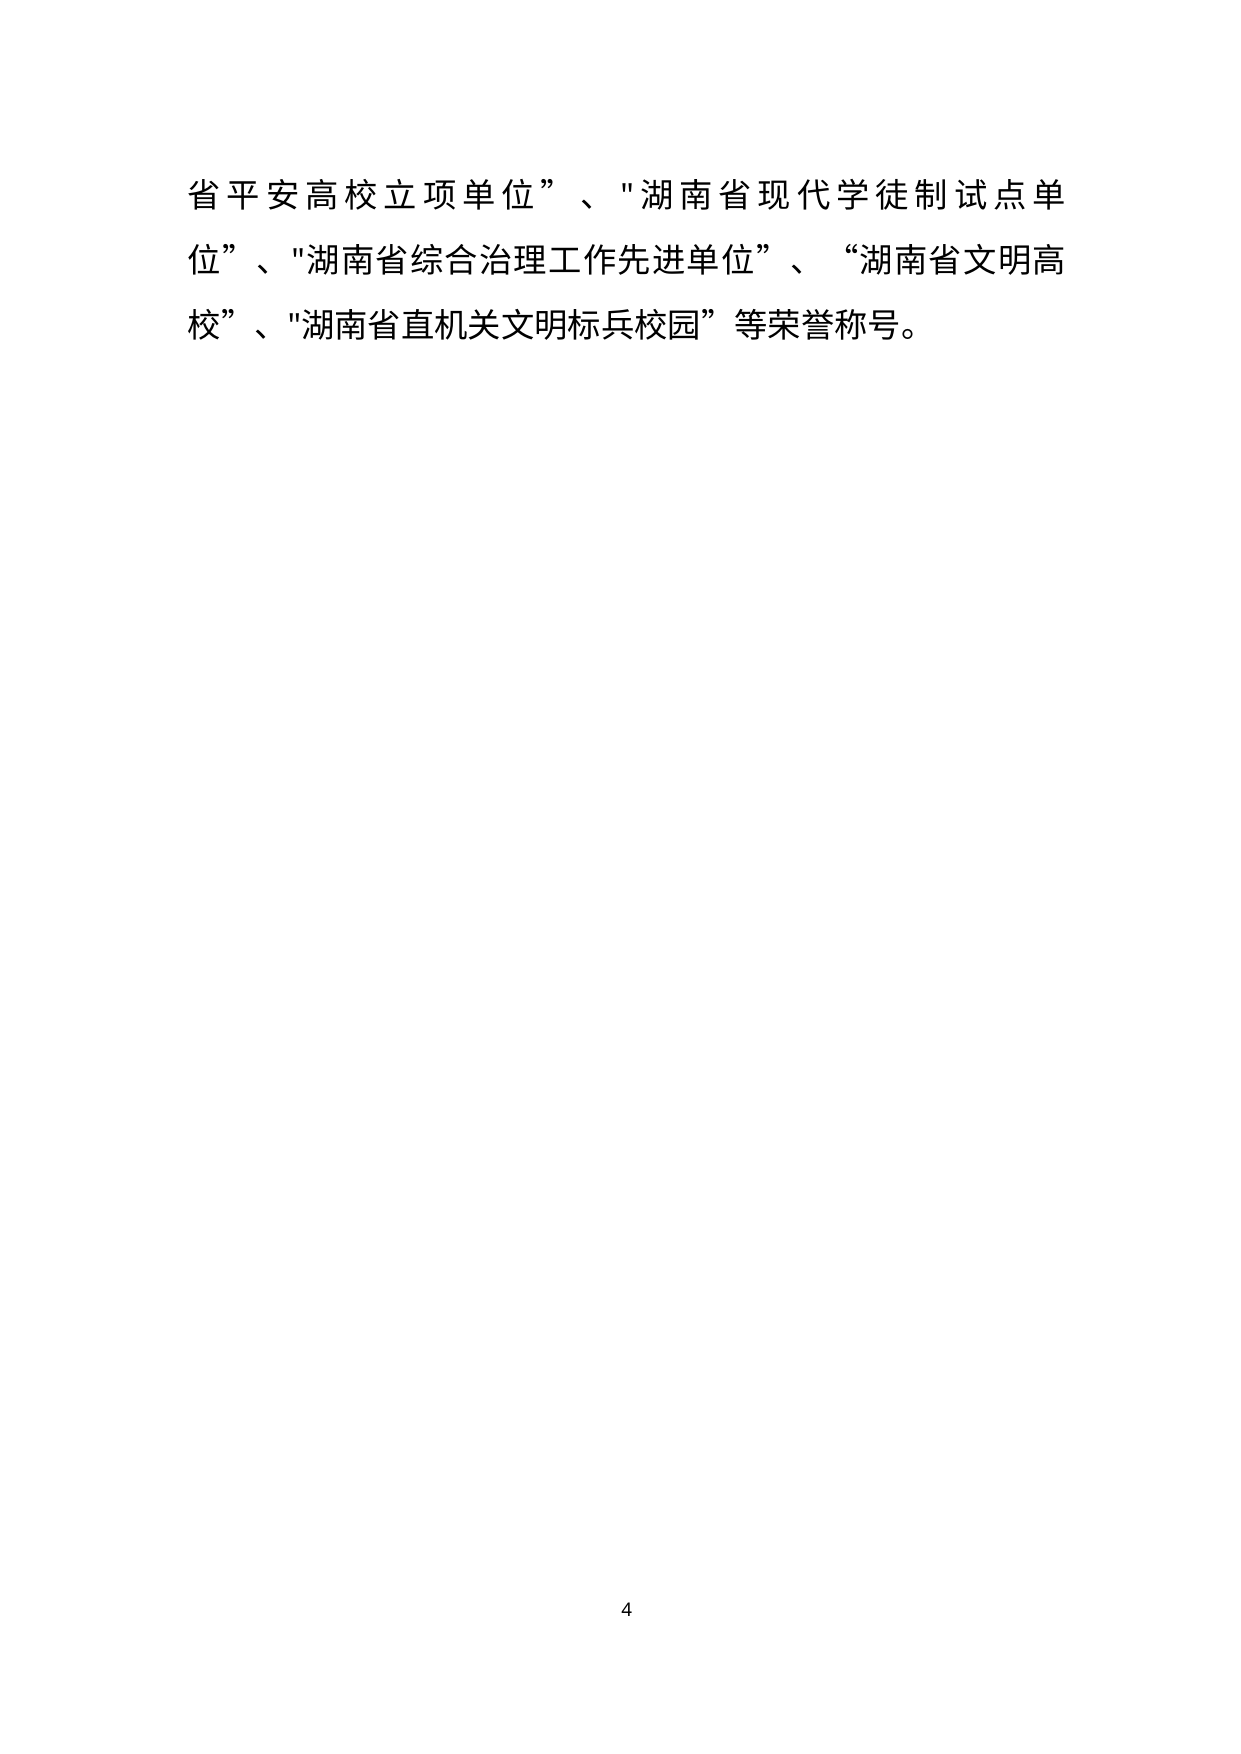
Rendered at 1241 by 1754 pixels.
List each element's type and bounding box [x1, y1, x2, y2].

text [187, 156, 1066, 350]
